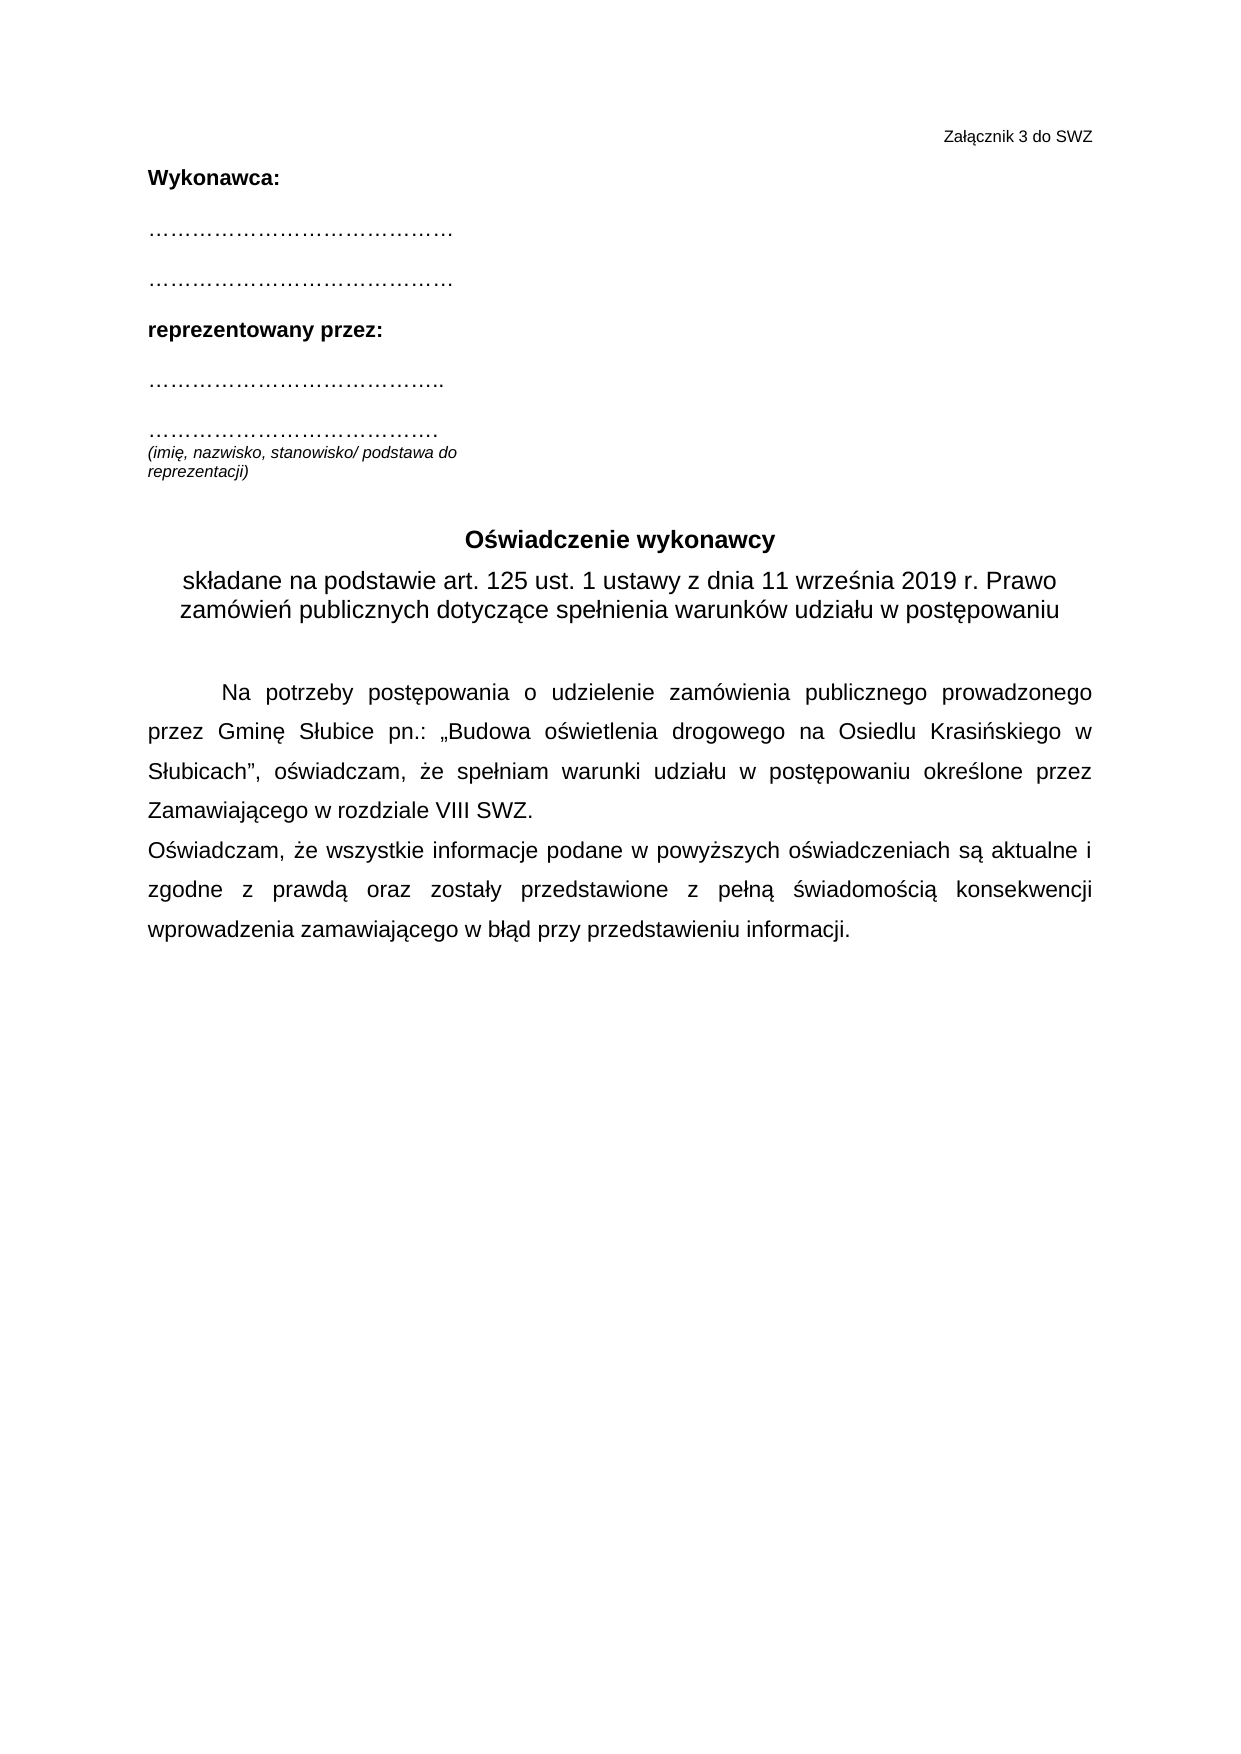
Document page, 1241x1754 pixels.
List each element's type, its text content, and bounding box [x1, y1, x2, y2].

text Wykonawca: [148, 165, 1093, 191]
text …………………………………. (imię, nazwisko, stanowisko/ podstawa do reprezentacji) [148, 417, 472, 481]
text Załącznik 3 do SWZ [148, 127, 1093, 146]
text Oświadczam, że wszystkie informacje podane w powyższych oświadczeniach są aktualne i zgodne z prawdą oraz zostały przedstawione z pełną świadomością konsekwencji wprowadzenia zamawiającego w błąd przy przedstawieniu informacji. [148, 837, 1093, 942]
text Oświadczenie wykonawcy [148, 525, 1093, 553]
text ………………………………….. [148, 367, 472, 392]
text Na potrzeby postępowania o udzielenie zamówienia publicznego prowadzonego przez Gminę Słubice pn.: „Budowa oświetlenia drogowego na Osiedlu Krasińskiego w Słubicach”, oświadczam, że spełniam warunki udziału w postępowaniu określone przez Zamawiającego w rozdziale VIII SWZ. [148, 679, 1093, 823]
text składane na podstawie art. 125 ust. 1 ustawy z dnia 11 września 2019 r. Prawo zamówień publicznych dotyczące spełnienia warunków udziału w postępowaniu [148, 566, 1093, 652]
text reprezentowany przez: [148, 317, 472, 342]
text ………………………………………………………………………… [148, 216, 472, 291]
